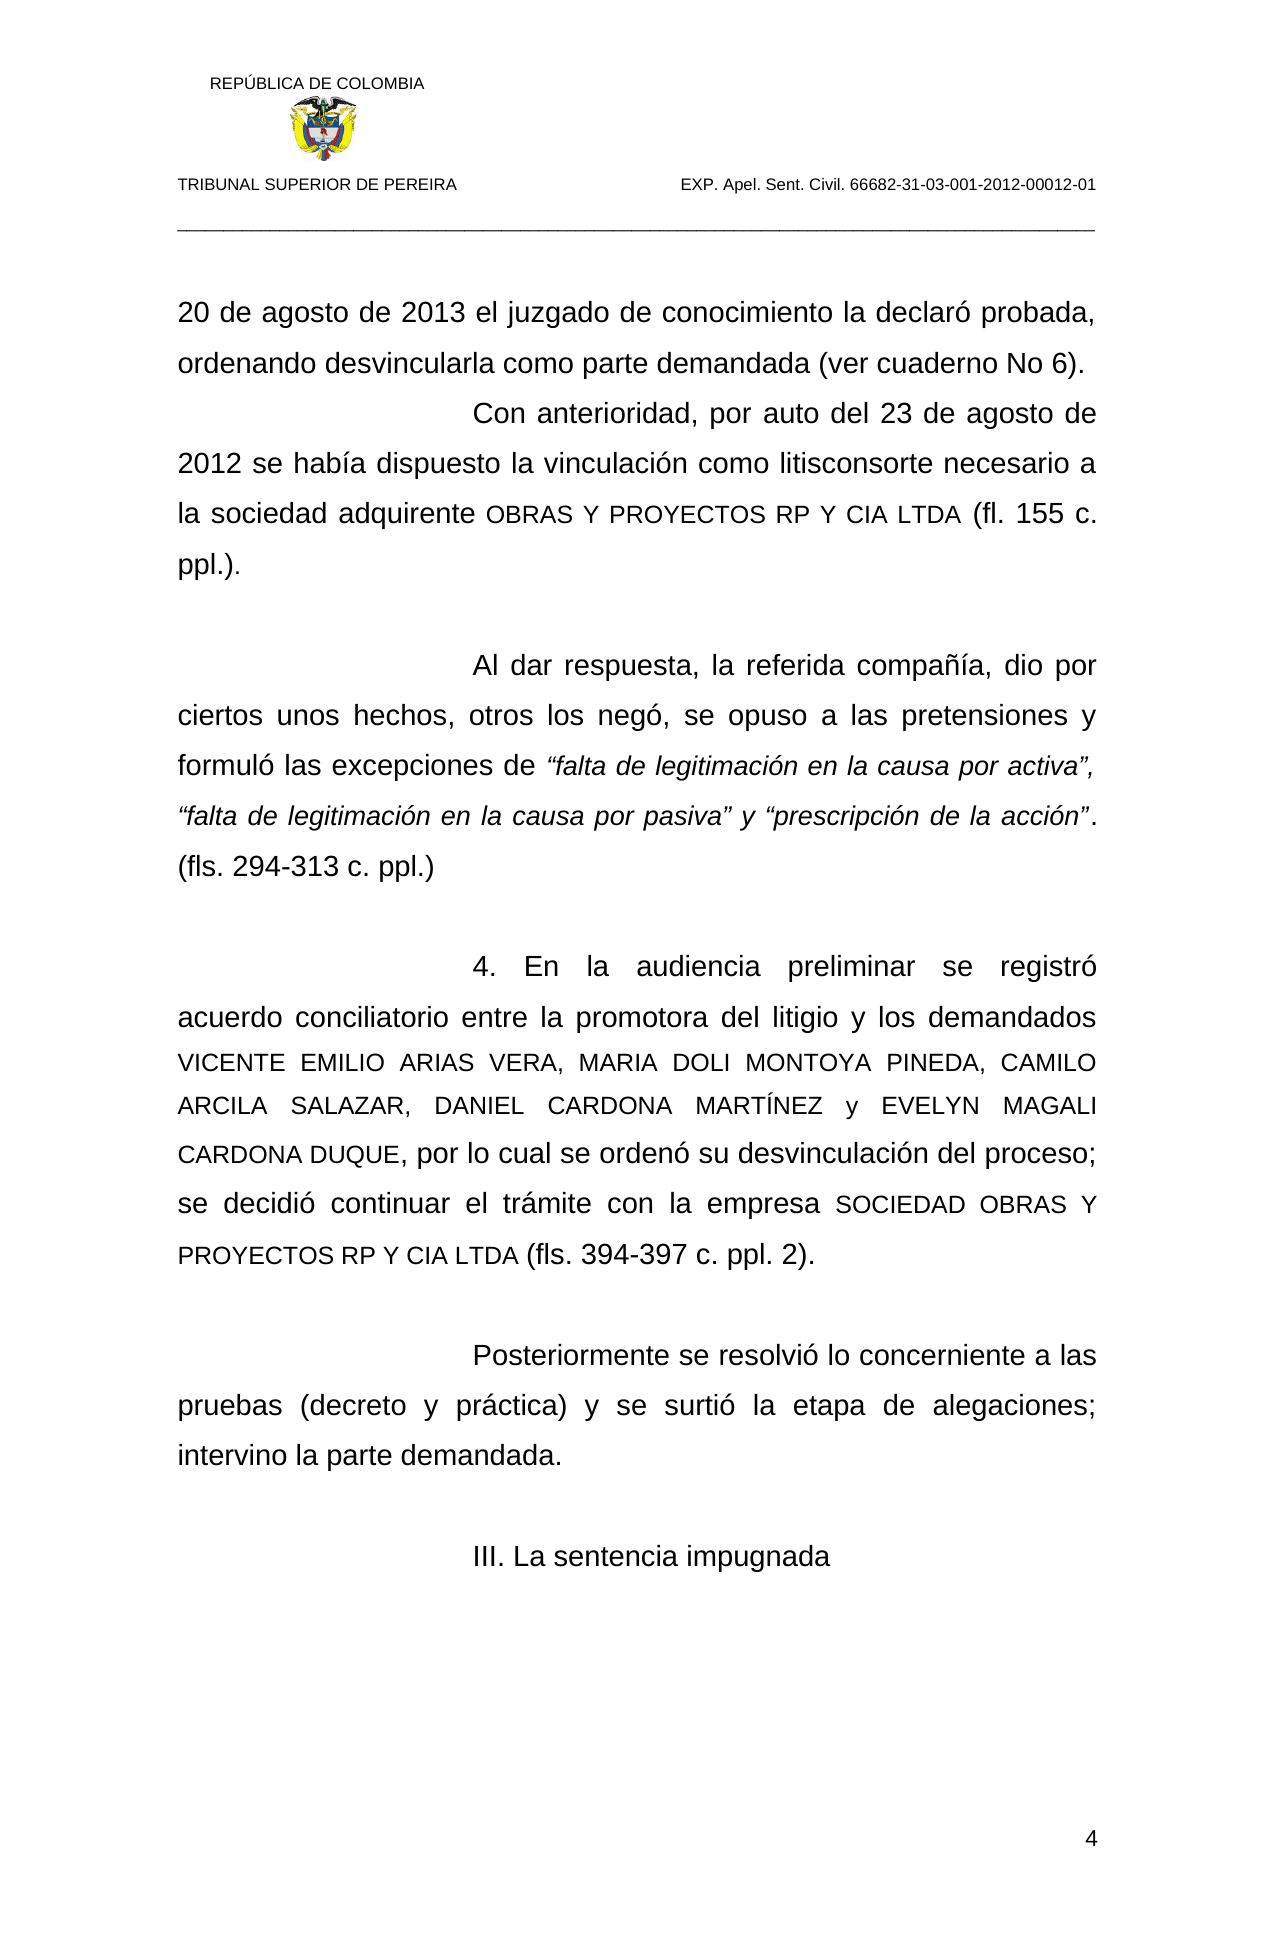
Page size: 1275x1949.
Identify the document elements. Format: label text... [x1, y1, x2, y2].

text Al dar respuesta, la referida compañía, dio por ciertos unos hechos, otros los negó, se opuso a las pretensiones y formuló las excepciones de “falta de legitimación en la causa por activa”, “falta de legitimación en la causa por pasiva” y “prescripción de la acción”. (fls. 294-313 c. ppl.) [177, 647, 1098, 882]
text Posteriormente se resolvió lo concerniente a las pruebas (decreto y práctica) y se surtió la etapa de alegaciones; intervino la parte demandada. [177, 1337, 1098, 1472]
text 4. En la audiencia preliminar se registró acuerdo conciliatorio entre la promotora del litigio y los demandados VICENTE EMILIO ARIAS VERA, MARIA DOLI MONTOYA PINEDA, CAMILO ARCILA SALAZAR, DANIEL CARDONA MARTÍNEZ y EVELYN MAGALI CARDONA DUQUE, por lo cual se ordenó su desvinculación del proceso; se decidió continuar el trámite con la empresa SOCIEDAD OBRAS Y PROYECTOS RP Y CIA LTDA (fls. 394-397 c. ppl. 2). [177, 949, 1098, 1270]
text III. La sentencia impugnada [177, 1539, 1098, 1572]
text Con anterioridad, por auto del 23 de agosto de 2012 se había dispuesto la vinculación como litisconsorte necesario a la sociedad adquirente OBRAS Y PROYECTOS RP Y CIA LTDA (fl. 155 c. ppl.). [177, 396, 1098, 580]
picture [289, 96, 357, 161]
